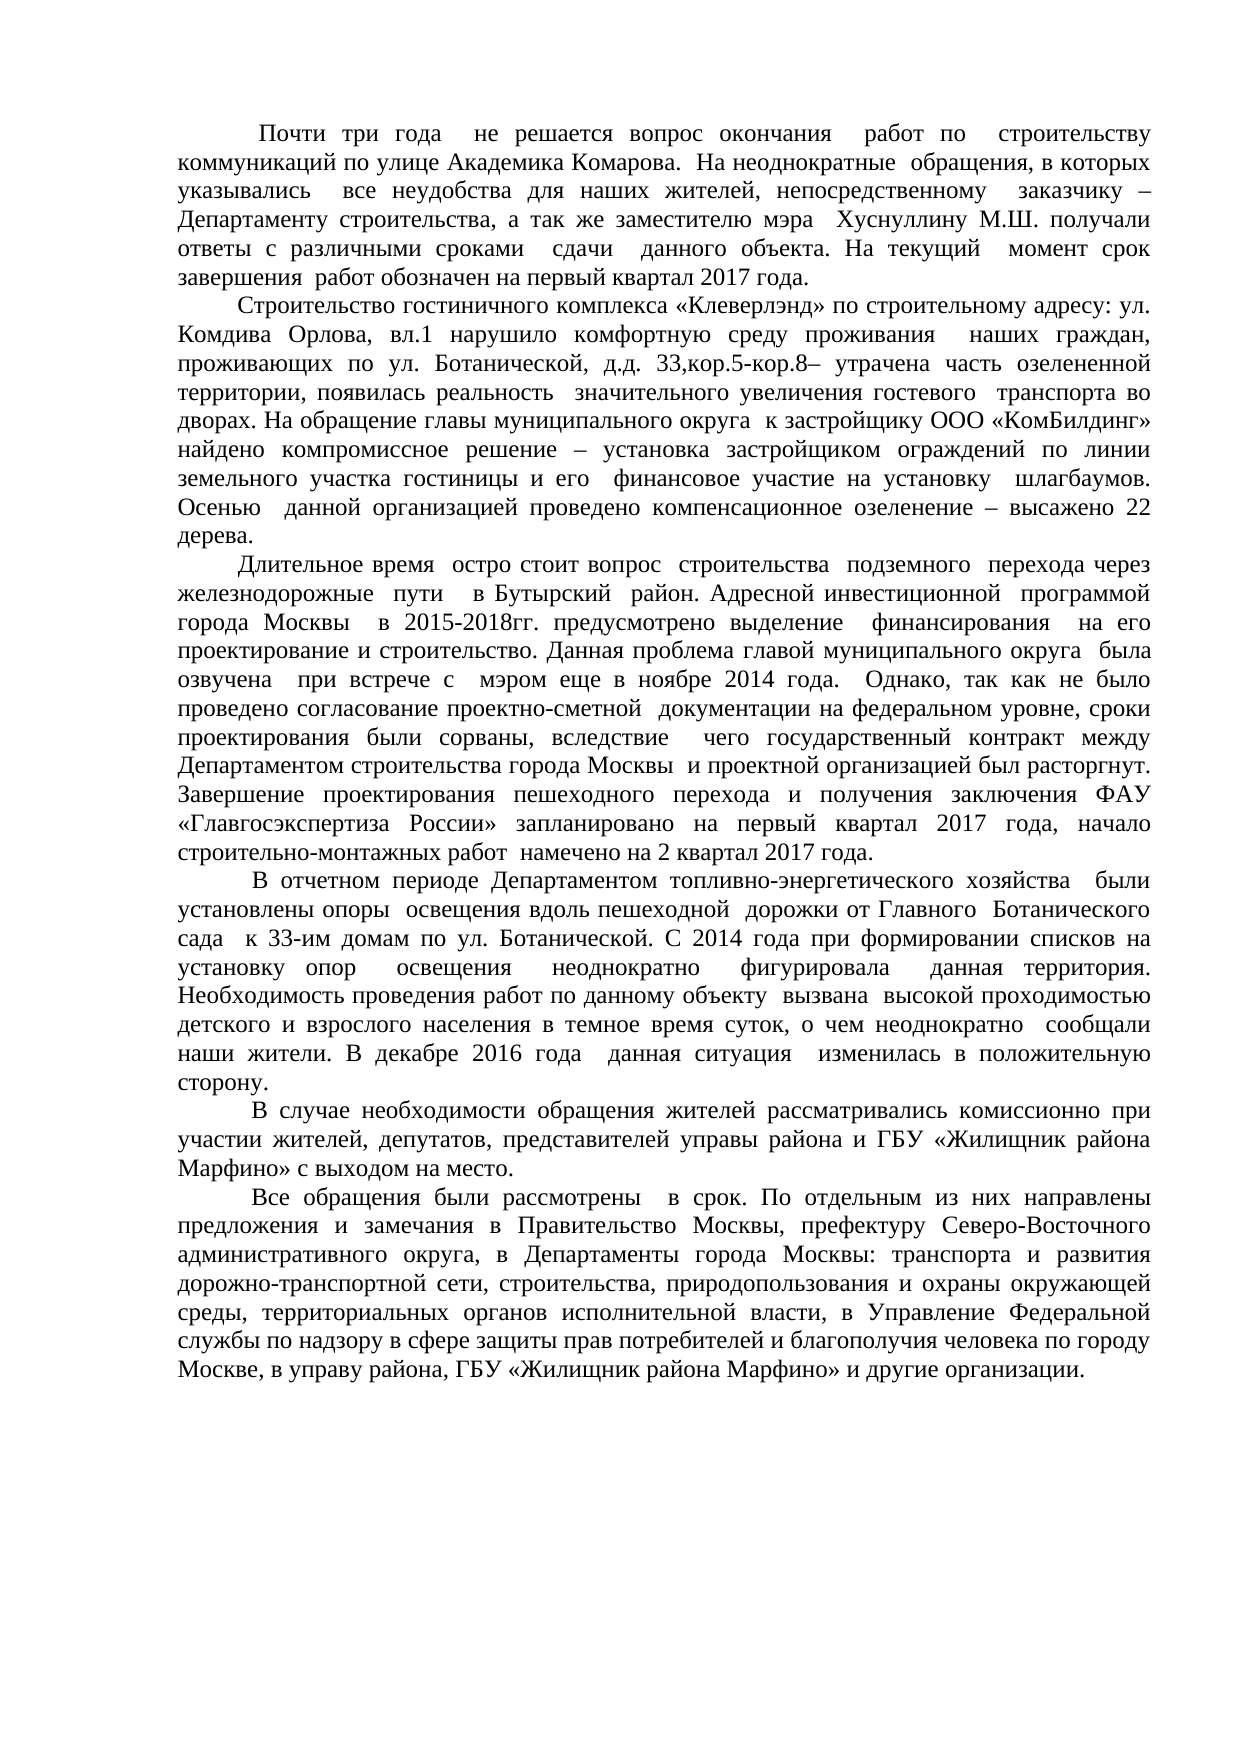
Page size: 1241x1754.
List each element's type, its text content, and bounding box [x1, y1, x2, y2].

text Все обращения были рассмотрены в срок. По отдельным из них направлены предложения и замечания в Правительство Москвы, префектуру Северо-Восточного административного округа, в Департаменты города Москвы: транспорта и развития дорожно-транспортной сети, строительства, природопользования и охраны окружающей среды, территориальных органов исполнительной власти, в Управление Федеральной службы по надзору в сфере защиты прав потребителей и благополучия человека по городу Москве, в управу района, ГБУ «Жилищник района Марфино» и другие организации. [177, 1182, 1152, 1383]
text Почти три года не решается вопрос окончания работ по строительству коммуникаций по улице Академика Комарова. На неоднократные обращения, в которых указывались все неудобства для наших жителей, непосредственному заказчику – Департаменту строительства, а так же заместителю мэра Хуснуллину М.Ш. получали ответы с различными сроками сдачи данного объекта. На текущий момент срок завершения работ обозначен на первый квартал 2017 года. [177, 118, 1152, 291]
text Длительное время остро стоит вопрос строительства подземного перехода через железнодорожные пути в Бутырский район. Адресной инвестиционной программой города Москвы в 2015-2018гг. предусмотрено выделение финансирования на его проектирование и строительство. Данная проблема главой муниципального округа была озвучена при встрече с мэром еще в ноябре 2014 года. Однако, так как не было проведено согласование проектно-сметной документации на федеральном уровне, сроки проектирования были сорваны, вследствие чего государственный контракт между Департаментом строительства города Москвы и проектной организацией был расторгнут. Завершение проектирования пешеходного перехода и получения заключения ФАУ «Главгосэкспертиза России» запланировано на первый квартал 2017 года, начало строительно-монтажных работ намечено на 2 квартал 2017 года. [177, 549, 1152, 866]
text В отчетном периоде Департаментом топливно-энергетического хозяйства были установлены опоры освещения вдоль пешеходной дорожки от Главного Ботанического сада к 33-им домам по ул. Ботанической. С 2014 года при формировании списков на установку опор освещения неоднократно фигурировала данная территория. Необходимость проведения работ по данному объекту вызвана высокой проходимостью детского и взрослого населения в темное время суток, о чем неоднократно сообщали наши жители. В декабре 2016 года данная ситуация изменилась в положительную сторону. [177, 866, 1152, 1096]
text Строительство гостиничного комплекса «Клеверлэнд» по строительному адресу: ул. Комдива Орлова, вл.1 нарушило комфортную среду проживания наших граждан, проживающих по ул. Ботанической, д.д. 33,кор.5-кор.8– утрачена часть озелененной территории, появилась реальность значительного увеличения гостевого транспорта во дворах. На обращение главы муниципального округа к застройщику ООО «КомБилдинг» найдено компромиссное решение – установка застройщиком ограждений по линии земельного участка гостиницы и его финансовое участие на установку шлагбаумов. Осенью данной организацией проведено компенсационное озеленение – высажено 22 дерева. [177, 291, 1152, 549]
text В случае необходимости обращения жителей рассматривались комиссионно при участии жителей, депутатов, представителей управы района и ГБУ «Жилищник района Марфино» с выходом на место. [177, 1096, 1152, 1182]
